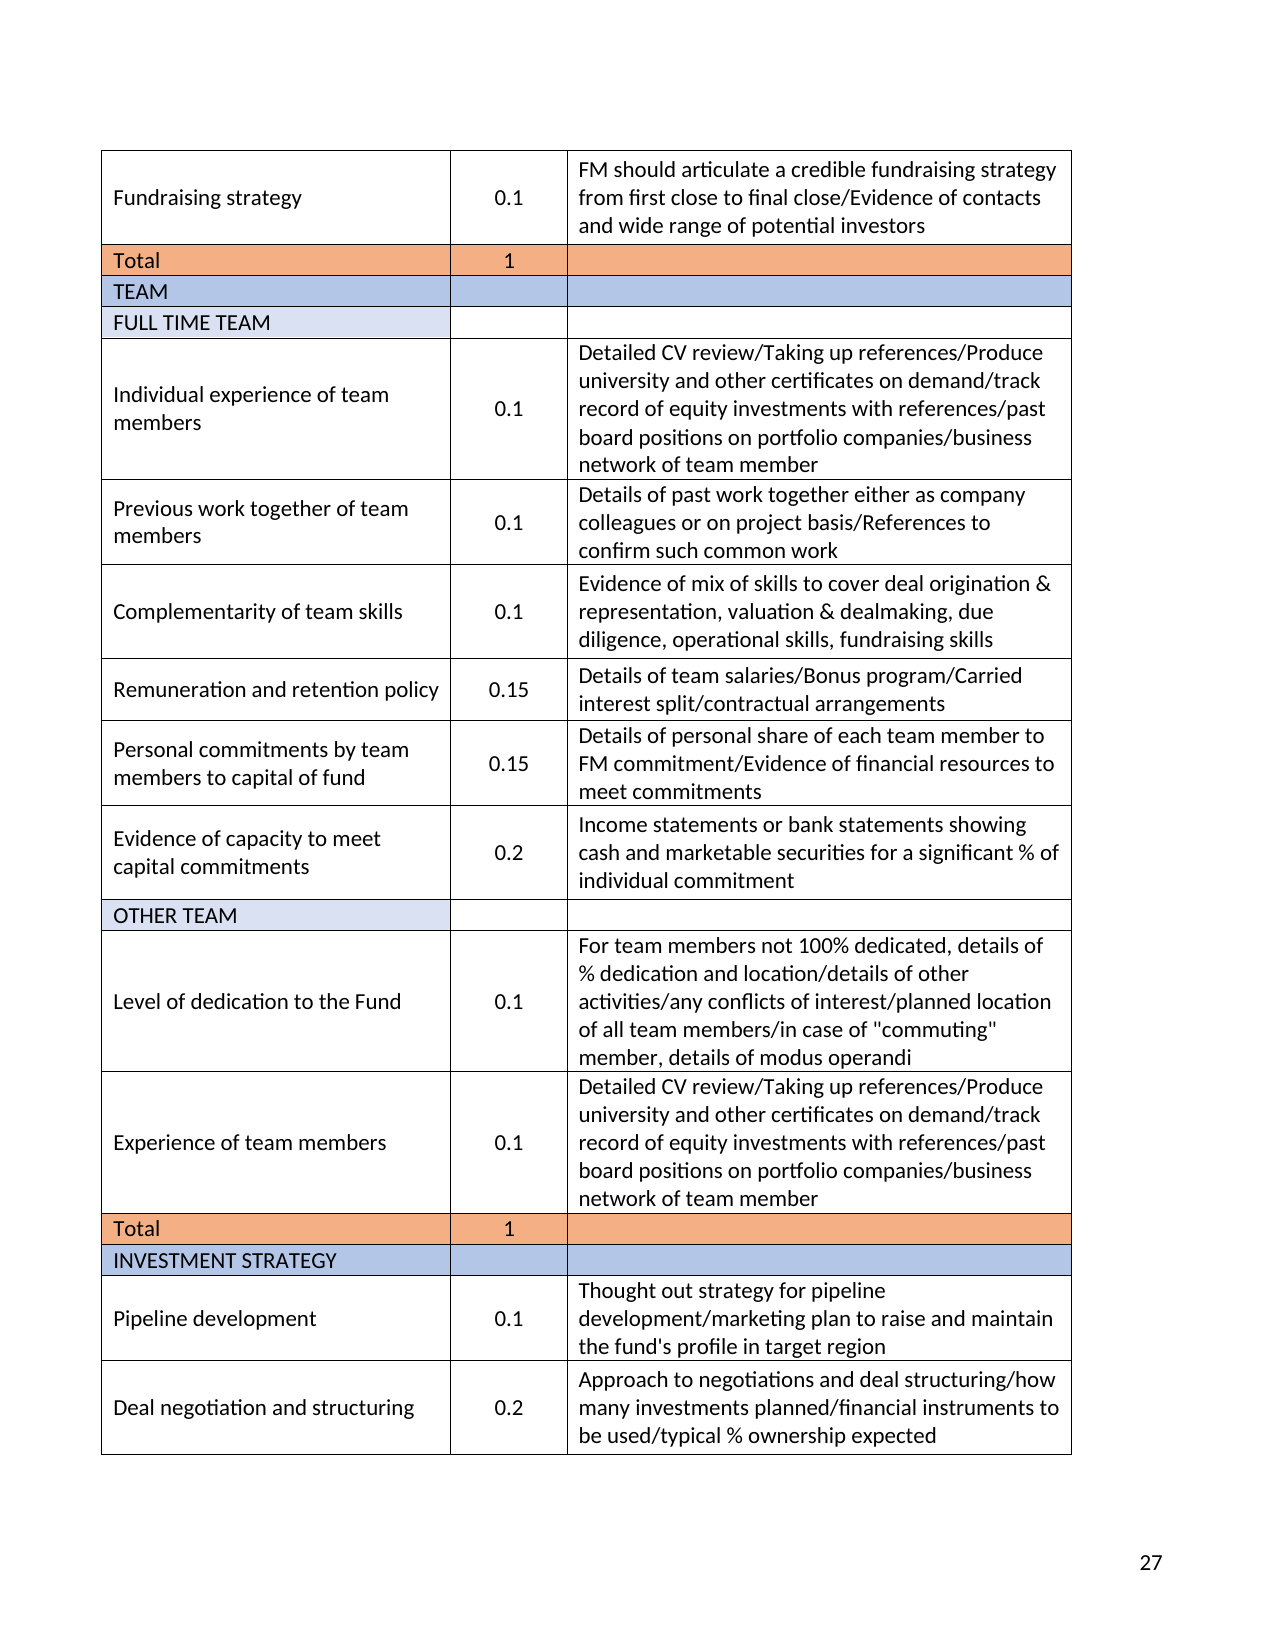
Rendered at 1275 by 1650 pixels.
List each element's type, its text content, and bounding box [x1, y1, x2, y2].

table_cell 0.1 [451, 480, 567, 564]
table_cell For team members not 100% dedicated, details of % dedication and location/details of other activities/any conflicts of interest/planned location of all team members/in case of "commuting" member, details of modus operandi [568, 931, 1071, 1071]
table_cell [568, 245, 1071, 275]
table_cell Thought out strategy for pipeline development/marketing plan to raise and maintain the fund's profile in target region [568, 1276, 1071, 1360]
table_cell TEAM [102, 276, 450, 306]
table_cell Details of team salaries/Bonus program/Carried interest split/contractual arrangements [568, 659, 1071, 720]
table_cell [451, 1245, 567, 1275]
table_cell OTHER TEAM [102, 900, 450, 930]
table_cell Pipeline development [102, 1276, 450, 1360]
table_cell 0.2 [451, 1361, 567, 1454]
table_cell [451, 307, 567, 337]
table_cell [568, 1214, 1071, 1244]
table_cell Details of past work together either as company colleagues or on project basis/References to confirm such common work [568, 480, 1071, 564]
table_cell Fundraising strategy [102, 151, 450, 244]
table_cell 0.1 [451, 1072, 567, 1212]
table_cell 0.15 [451, 721, 567, 805]
table_cell [451, 900, 567, 930]
table_cell 0.1 [451, 565, 567, 657]
table_cell Complementarity of team skills [102, 565, 450, 657]
table_cell [451, 276, 567, 306]
table_cell Total [102, 1214, 450, 1244]
table_cell [568, 276, 1071, 306]
table_cell Previous work together of team members [102, 480, 450, 564]
table_cell Total [102, 245, 450, 275]
table_cell [568, 307, 1071, 337]
table_cell 0.1 [451, 339, 567, 479]
table_cell 0.2 [451, 806, 567, 899]
table_cell [568, 1245, 1071, 1275]
table_cell 0.1 [451, 931, 567, 1071]
table_cell Detailed CV review/Taking up references/Produce university and other certificates on demand/track record of equity investments with references/past board positions on portfolio companies/business network of team member [568, 1072, 1071, 1212]
table_cell Approach to negotiations and deal structuring/how many investments planned/financial instruments to be used/typical % ownership expected [568, 1361, 1071, 1454]
table_cell Level of dedication to the Fund [102, 931, 450, 1071]
table_cell Evidence of capacity to meet capital commitments [102, 806, 450, 899]
table_cell 1 [451, 1214, 567, 1244]
table_cell 0.15 [451, 659, 567, 720]
table_cell [568, 900, 1071, 930]
table_cell Personal commitments by team members to capital of fund [102, 721, 450, 805]
table_cell Details of personal share of each team member to FM commitment/Evidence of financial resources to meet commitments [568, 721, 1071, 805]
table_cell Evidence of mix of skills to cover deal origination & representation, valuation & dealmaking, due diligence, operational skills, fundraising skills [568, 565, 1071, 657]
table_cell 0.1 [451, 1276, 567, 1360]
table_cell Individual experience of team members [102, 339, 450, 479]
table_cell INVESTMENT STRATEGY [102, 1245, 450, 1275]
table_cell Income statements or bank statements showing cash and marketable securities for a significant % of individual commitment [568, 806, 1071, 899]
table_cell Deal negotiation and structuring [102, 1361, 450, 1454]
table_cell FM should articulate a credible fundraising strategy from first close to final close/Evidence of contacts and wide range of potential investors [568, 151, 1071, 244]
table_cell 0.1 [451, 151, 567, 244]
table_cell Experience of team members [102, 1072, 450, 1212]
table_cell 1 [451, 245, 567, 275]
table_cell Remuneration and retention policy [102, 659, 450, 720]
table_cell Detailed CV review/Taking up references/Produce university and other certificates on demand/track record of equity investments with references/past board positions on portfolio companies/business network of team member [568, 339, 1071, 479]
table_cell FULL TIME TEAM [102, 307, 450, 337]
